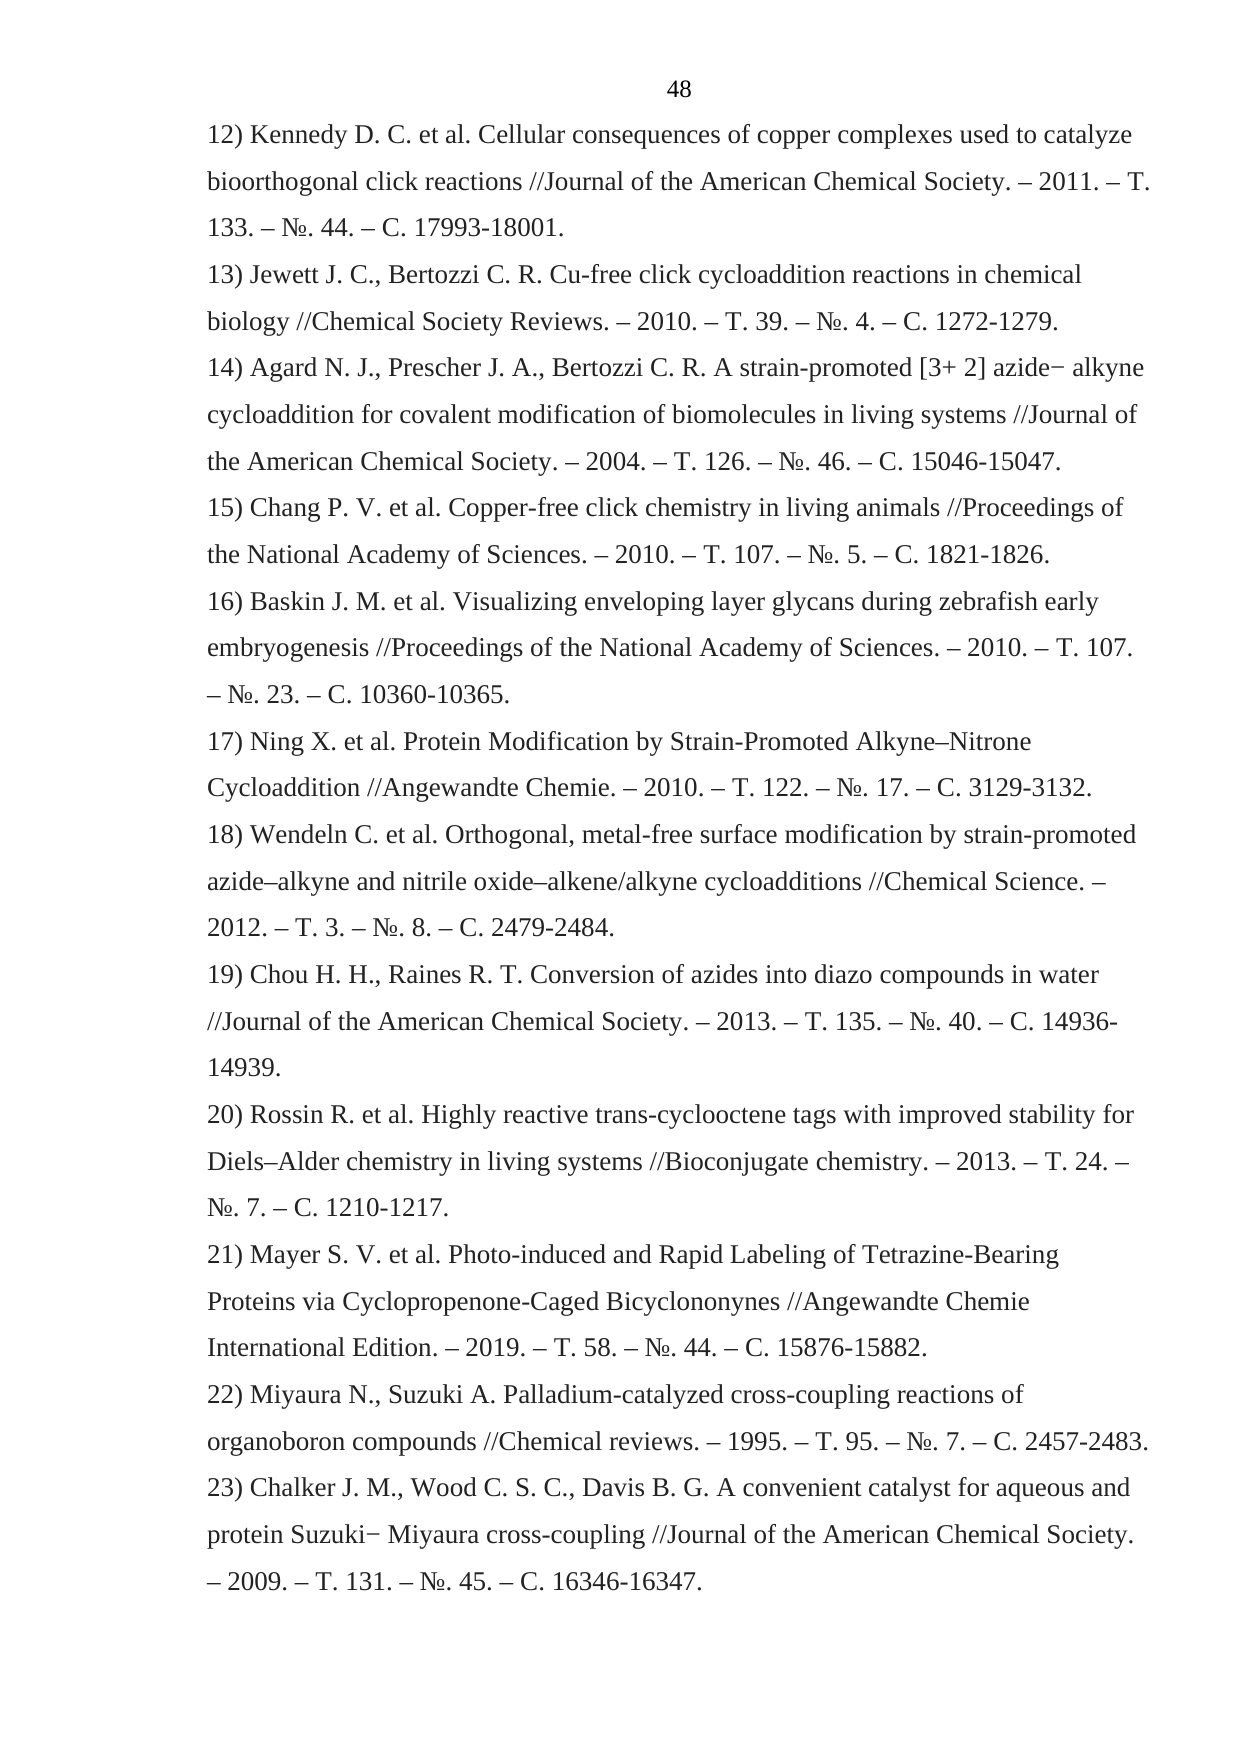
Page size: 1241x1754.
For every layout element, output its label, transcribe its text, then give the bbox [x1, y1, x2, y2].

text 20) Rossin R. et al. Highly reactive trans-cyclooctene tags with improved stability for Diels–Alder chemistry in living systems //Bioconjugate chemistry. – 2013. – Т. 24. – №. 7. – С. 1210-1217. [207, 1098, 1152, 1223]
text 13) Jewett J. C., Bertozzi C. R. Cu-free click cycloaddition reactions in chemical biology //Chemical Society Reviews. – 2010. – Т. 39. – №. 4. – С. 1272-1279. [207, 258, 1152, 336]
text 15) Chang P. V. et al. Copper-free click chemistry in living animals //Proceedings of the National Academy of Sciences. – 2010. – Т. 107. – №. 5. – С. 1821-1826. [207, 491, 1152, 569]
text 12) Kennedy D. C. et al. Cellular consequences of copper complexes used to catalyze bioorthogonal click reactions //Journal of the American Chemical Society. – 2011. – Т. 133. – №. 44. – С. 17993-18001. [207, 118, 1152, 243]
text 14) Agard N. J., Prescher J. A., Bertozzi C. R. A strain-promoted [3+ 2] azide− alkyne cycloaddition for covalent modification of biomolecules in living systems //Journal of the American Chemical Society. – 2004. – Т. 126. – №. 46. – С. 15046-15047. [207, 351, 1152, 476]
text 19) Chou H. H., Raines R. T. Conversion of azides into diazo compounds in water //Journal of the American Chemical Society. – 2013. – Т. 135. – №. 40. – С. 14936-14939. [207, 958, 1152, 1083]
text 16) Baskin J. M. et al. Visualizing enveloping layer glycans during zebrafish early embryogenesis //Proceedings of the National Academy of Sciences. – 2010. – Т. 107. – №. 23. – С. 10360-10365. [207, 585, 1152, 709]
text 21) Mayer S. V. et al. Photo‐induced and Rapid Labeling of Tetrazine‐Bearing Proteins via Cyclopropenone‐Caged Bicyclononynes //Angewandte Chemie International Edition. – 2019. – Т. 58. – №. 44. – С. 15876-15882. [207, 1238, 1152, 1363]
text 23) Chalker J. M., Wood C. S. C., Davis B. G. A convenient catalyst for aqueous and protein Suzuki− Miyaura cross-coupling //Journal of the American Chemical Society. – 2009. – Т. 131. – №. 45. – С. 16346-16347. [207, 1471, 1152, 1596]
text 22) Miyaura N., Suzuki A. Palladium-catalyzed cross-coupling reactions of organoboron compounds //Chemical reviews. – 1995. – Т. 95. – №. 7. – С. 2457-2483. [207, 1378, 1152, 1456]
text 17) Ning X. et al. Protein Modification by Strain‐Promoted Alkyne–Nitrone Cycloaddition //Angewandte Chemie. – 2010. – Т. 122. – №. 17. – С. 3129-3132. [207, 725, 1152, 803]
text 18) Wendeln C. et al. Orthogonal, metal-free surface modification by strain-promoted azide–alkyne and nitrile oxide–alkene/alkyne cycloadditions //Chemical Science. – 2012. – Т. 3. – №. 8. – С. 2479-2484. [207, 818, 1152, 943]
